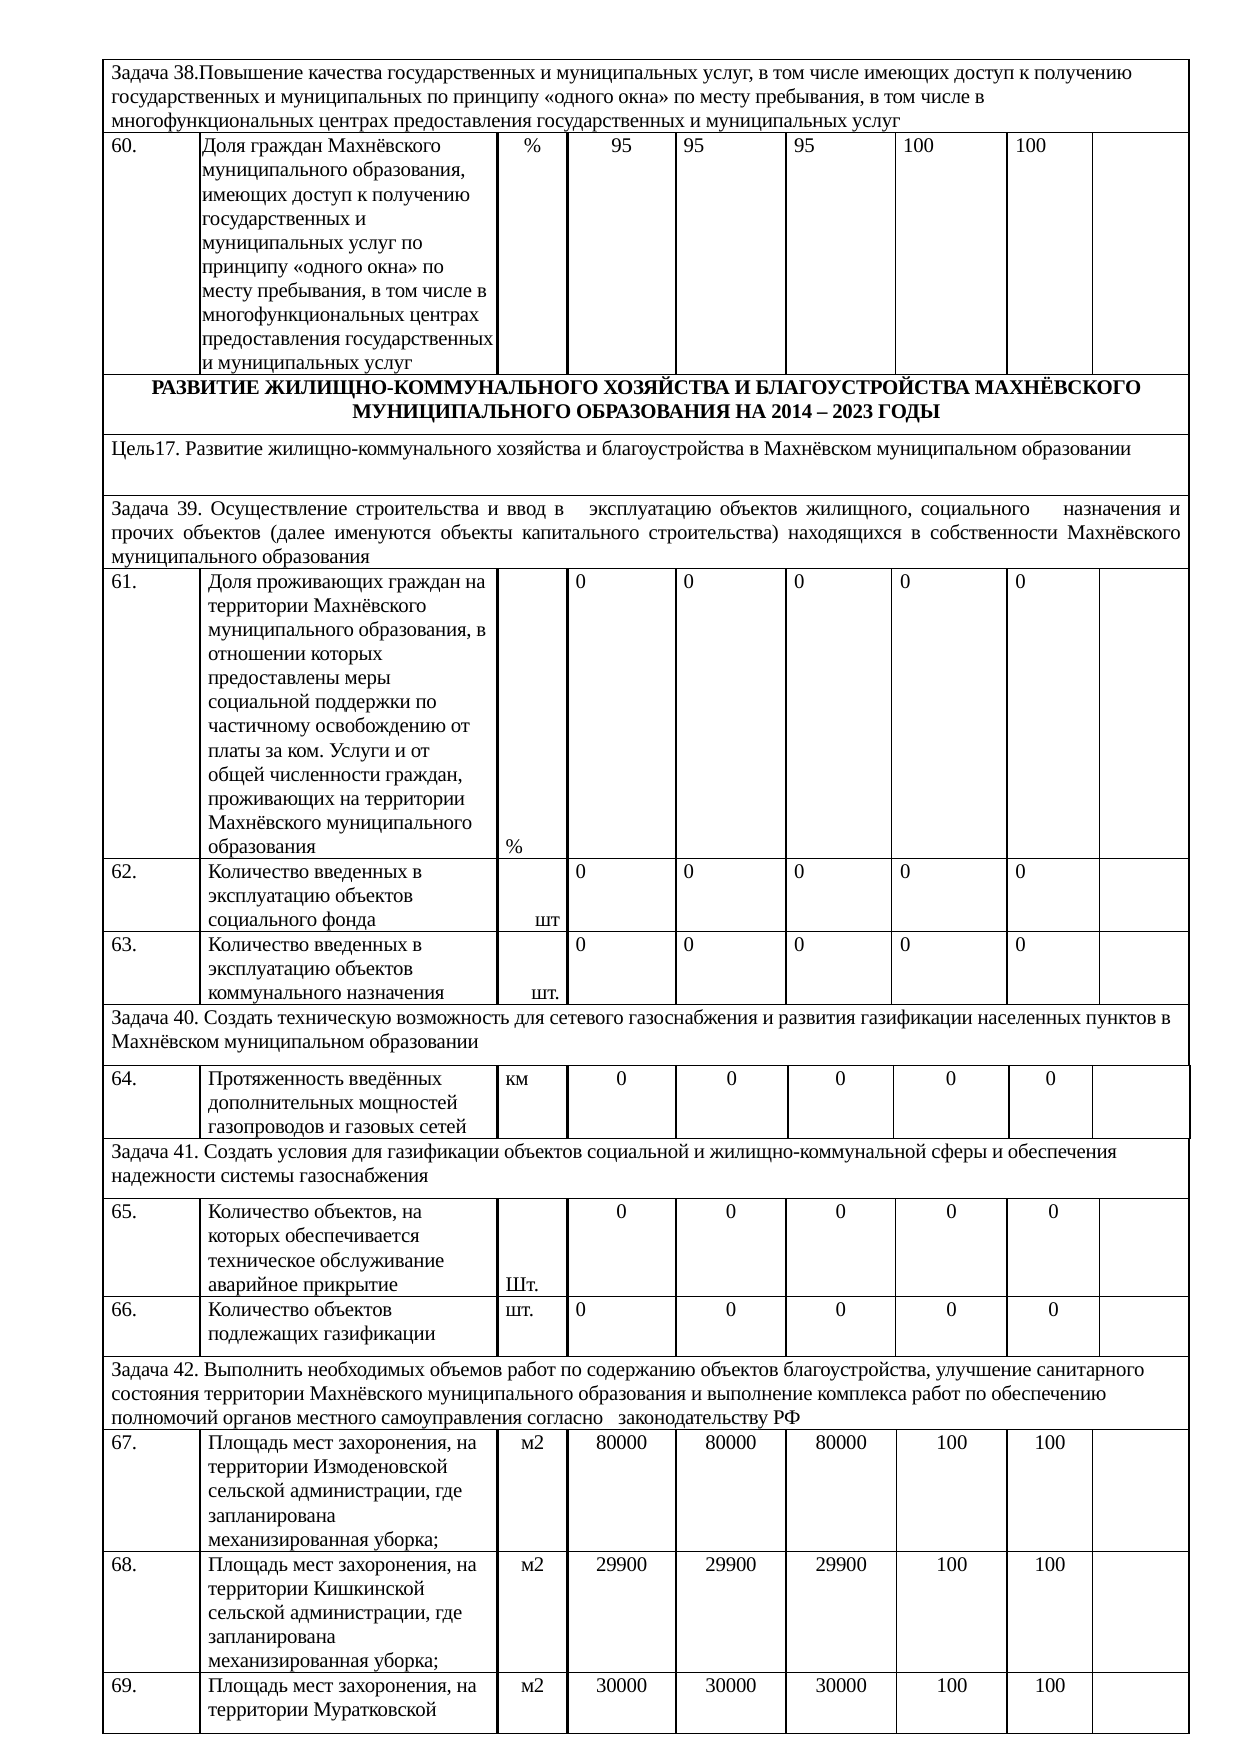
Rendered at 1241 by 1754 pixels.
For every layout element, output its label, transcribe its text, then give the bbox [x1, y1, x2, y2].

table_cell 69. [104, 1673, 199, 1732]
table_cell 63. [104, 932, 199, 1004]
table_cell % [499, 569, 566, 858]
table_cell 66. [104, 1297, 199, 1356]
table_cell 0 [892, 932, 1006, 1004]
table_cell шт. [499, 1297, 566, 1356]
table_cell 68. [104, 1552, 199, 1672]
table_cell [201, 1673, 496, 1732]
table_cell 0 [787, 1297, 895, 1356]
table_cell 29900 [677, 1552, 785, 1672]
table_cell Задача 38.Повышение качества государственных и муниципальных услуг, в том числе имеющих доступ к получению государственных и муниципальных по принципу «одного окна» по месту пребывания, в том числе в многофункциональных центрах предоставления государственных и муниципальных услуг [104, 60, 1188, 132]
table_cell 0 [896, 1297, 1006, 1356]
table_cell 0 [677, 1297, 785, 1356]
table_cell м2 [499, 1430, 566, 1551]
table_cell 30000 [677, 1673, 785, 1732]
table_cell 100 [1008, 1673, 1092, 1732]
table_cell 0 [677, 859, 785, 931]
table_cell 95 [569, 133, 675, 374]
table_cell 0 [1008, 859, 1099, 931]
table_cell [1100, 859, 1188, 931]
table_cell Задача 39. Осуществление строительства и ввод в эксплуатацию объектов жилищного, социального назначения и прочих объектов (далее именуются объекты капитального строительства) находящихся в собственности Махнёвского муниципального образования [104, 496, 1188, 568]
table_cell Задача 40. Создать техническую возможность для сетевого газоснабжения и развития газификации населенных пунктов в Махнёвском муниципальном образовании [104, 1005, 1188, 1065]
table_cell 0 [894, 1066, 1008, 1138]
table_cell 100 [897, 1552, 1006, 1672]
table_cell 95 [677, 133, 785, 374]
table_cell Протяженность введённых дополнительных мощностей газопроводов и газовых сетей [201, 1066, 496, 1138]
table_cell Цель17. Развитие жилищно-коммунального хозяйства и благоустройства в Махнёвском муниципальном образовании [104, 435, 1188, 495]
table_cell [1100, 932, 1188, 1004]
table_cell 0 [569, 1199, 675, 1296]
table_cell [1093, 1552, 1188, 1672]
table_cell 0 [892, 859, 1006, 931]
table_cell 0 [1008, 1297, 1099, 1356]
table_cell Площадь мест захоронения, на территории Кишкинской сельской администрации, где запланирована механизированная уборка; [201, 1552, 496, 1672]
table_cell км [499, 1066, 566, 1138]
table_cell [1093, 1066, 1189, 1138]
table_cell шт. [499, 932, 566, 1004]
table_cell 80000 [677, 1430, 785, 1551]
table_cell 0 [1008, 1199, 1099, 1296]
table_cell 0 [787, 569, 891, 858]
table_cell Количество введенных в эксплуатацию объектов социального фонда [201, 859, 496, 931]
table_cell 29900 [569, 1552, 675, 1672]
table_cell 62. [104, 859, 199, 931]
table_cell 100 [1008, 1552, 1092, 1672]
table_cell 80000 [569, 1430, 675, 1551]
table_cell 0 [787, 859, 891, 931]
table_cell [1100, 1297, 1188, 1356]
table_cell [1093, 1430, 1188, 1551]
table_cell 0 [569, 859, 675, 931]
table_cell шт [499, 859, 566, 931]
table_cell 61. [104, 569, 199, 858]
table_cell [1093, 1673, 1188, 1732]
table_cell Площадь мест захоронения, на территории Измоденовской сельской администрации, где запланирована механизированная уборка; [201, 1430, 496, 1551]
table_cell РАЗВИТИЕ ЖИЛИЩНО-КОММУНАЛЬНОГО ХОЗЯЙСТВА И БЛАГОУСТРОЙСТВА МАХНЁВСКОГО МУНИЦИПАЛЬНОГО ОБРАЗОВАНИЯ НА 2014 – 2023 ГОДЫ [104, 375, 1188, 434]
table_cell 0 [677, 932, 785, 1004]
table_cell 0 [787, 932, 891, 1004]
table_cell 100 [896, 133, 1006, 374]
table_cell Доля проживающих граждан на территории Махнёвского муниципального образования, в отношении которых предоставлены меры социальной поддержки по частичному освобождению от платы за ком. Услуги и от общей численности граждан, проживающих на территории Махнёвского муниципального образования [201, 569, 496, 858]
table_cell 0 [569, 932, 675, 1004]
table_cell 0 [1008, 932, 1099, 1004]
table_cell Количество объектов подлежащих газификации [201, 1297, 496, 1356]
table_cell 0 [569, 1297, 675, 1356]
table_cell Количество объектов, на которых обеспечивается техническое обслуживание аварийное прикрытие [201, 1199, 496, 1296]
table_cell 0 [569, 1066, 675, 1138]
table_cell 0 [677, 1066, 787, 1138]
table_cell 0 [1010, 1066, 1092, 1138]
table_cell 30000 [787, 1673, 896, 1732]
table_cell Шт. [499, 1199, 566, 1296]
table_cell 0 [1008, 569, 1099, 858]
table_cell 95 [787, 133, 895, 374]
table_cell Задача 42. Выполнить необходимых объемов работ по содержанию объектов благоустройства, улучшение санитарного состояния территории Махнёвского муниципального образования и выполнение комплекса работ по обеспечению полномочий органов местного самоуправления согласно законодательству РФ [104, 1357, 1188, 1429]
table_cell Задача 41. Создать условия для газификации объектов социальной и жилищно-коммунальной сферы и обеспечения надежности системы газоснабжения [104, 1139, 1188, 1198]
table_cell 0 [677, 1199, 785, 1296]
table_cell 60. [104, 133, 199, 374]
table_cell 0 [787, 1199, 895, 1296]
table_cell Количество введенных в эксплуатацию объектов коммунального назначения [201, 932, 496, 1004]
table_cell [1093, 133, 1188, 374]
table_cell 30000 [569, 1673, 675, 1732]
table_cell 0 [789, 1066, 893, 1138]
table_cell 0 [892, 569, 1006, 858]
table_cell 100 [1008, 133, 1092, 374]
table_cell Доля граждан Махнёвского муниципального образования, имеющих доступ к получению государственных и муниципальных услуг по принципу «одного окна» по месту пребывания, в том числе в многофункциональных центрах предоставления государственных и муниципальных услуг [201, 133, 496, 374]
table_cell [1100, 1199, 1188, 1296]
table_cell 65. [104, 1199, 199, 1296]
table_cell % [499, 133, 566, 374]
table_cell м2 [499, 1552, 566, 1672]
table_cell [1100, 569, 1188, 858]
table_cell 67. [104, 1430, 199, 1551]
table_cell 100 [897, 1430, 1006, 1551]
table_cell 29900 [787, 1552, 896, 1672]
table_cell 0 [569, 569, 675, 858]
table_cell 100 [897, 1673, 1006, 1732]
table_cell 64. [104, 1066, 199, 1138]
table_cell 0 [896, 1199, 1006, 1296]
table_cell 80000 [787, 1430, 896, 1551]
table_cell 0 [677, 569, 785, 858]
table_cell 100 [1008, 1430, 1092, 1551]
table_cell м2 [499, 1673, 566, 1732]
